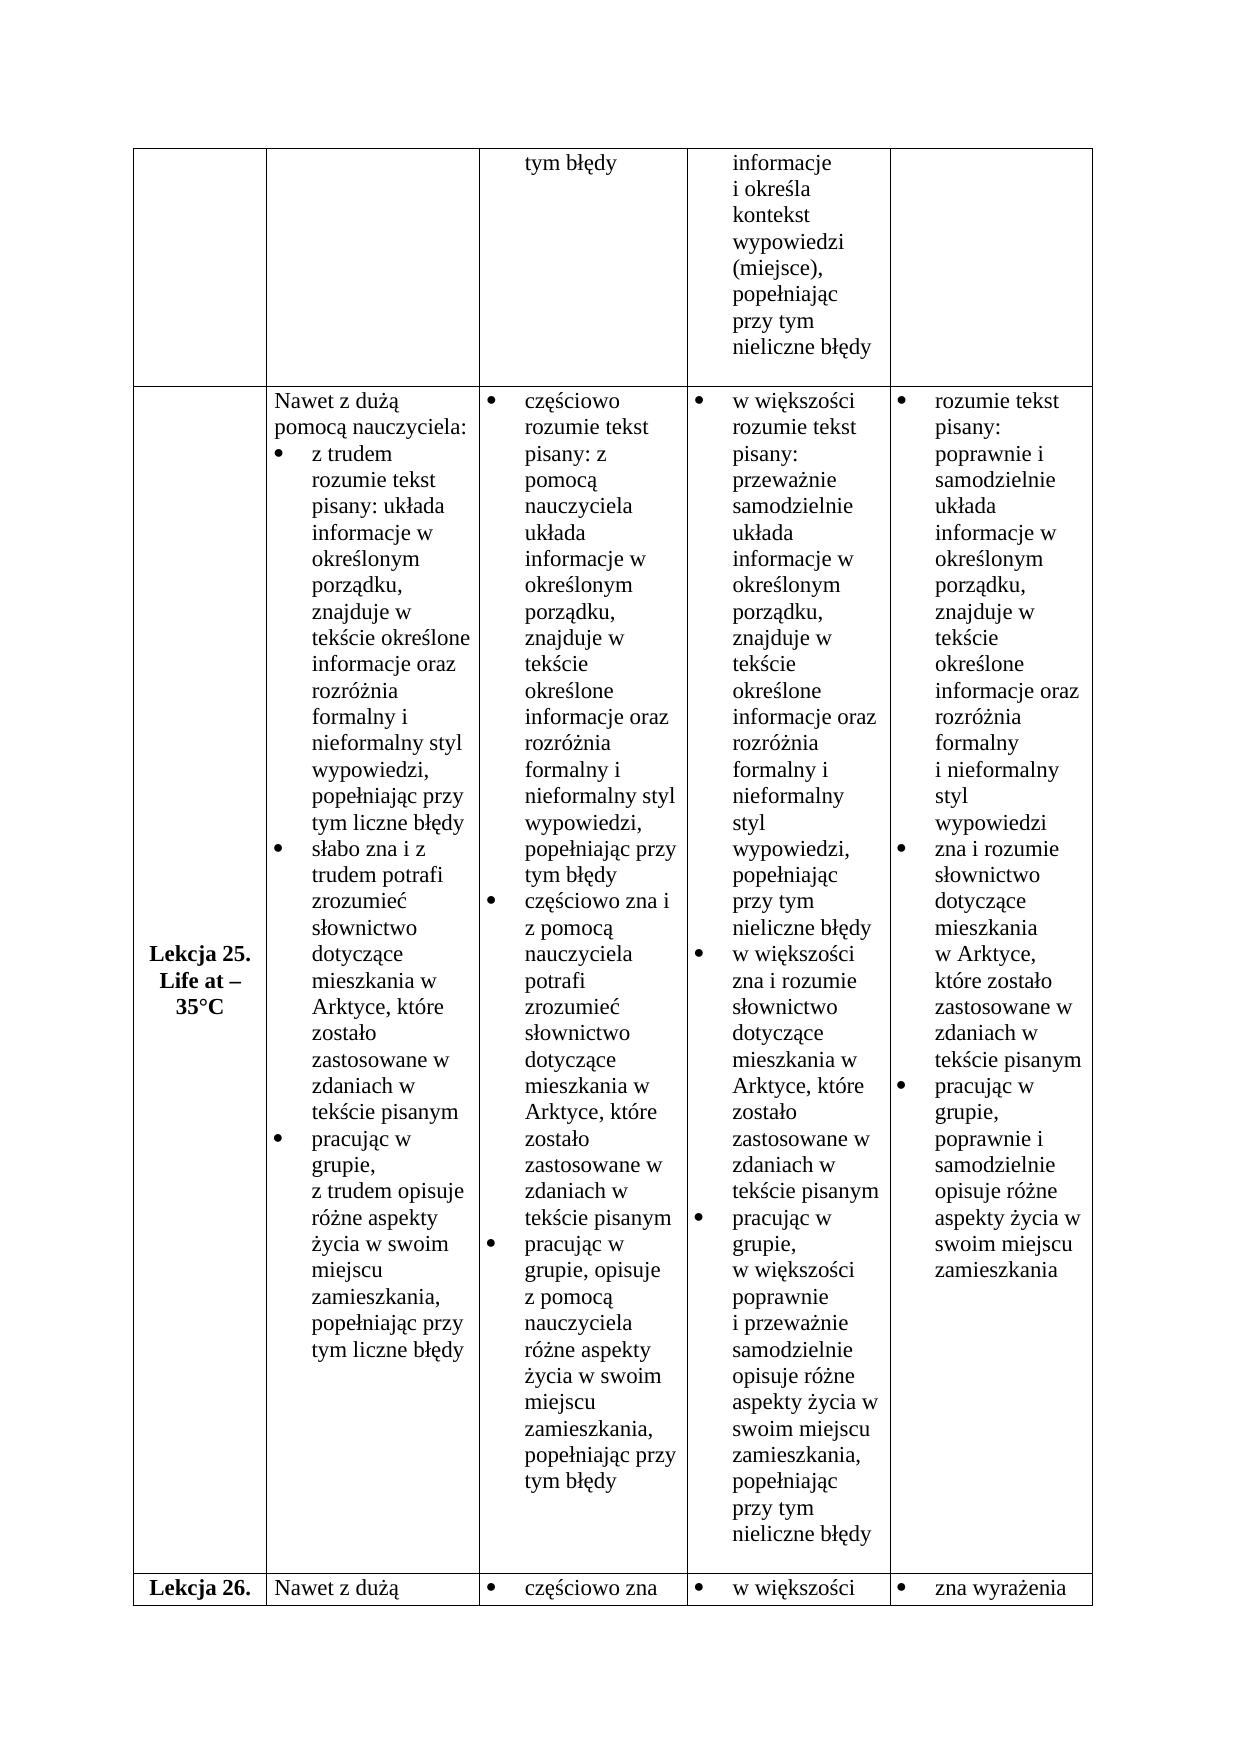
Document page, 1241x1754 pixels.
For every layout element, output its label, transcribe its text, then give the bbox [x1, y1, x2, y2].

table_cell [134, 149, 266, 386]
table_cell w większości rozumie tekst pisany: przeważnie samodzielnie układa informacje w określonym porządku, znajduje w tekście określone informacje oraz rozróżnia formalny i nieformalny styl wypowiedzi, popełniając przy tym nieliczne błędy w większości zna i rozumie słownictwo dotyczące mieszkania w Arktyce, które zostało zastosowane w zdaniach w tekście pisanym pracując w grupie, w większości poprawnie i przeważnie samodzielnie opisuje różne aspekty życia w swoim miejscu zamieszkania, popełniając przy tym nieliczne błędy [688, 387, 890, 1573]
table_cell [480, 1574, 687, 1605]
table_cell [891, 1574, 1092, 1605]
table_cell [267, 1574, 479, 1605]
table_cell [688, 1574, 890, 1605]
table_cell Lekcja 25. Life at –35°C [134, 387, 266, 1573]
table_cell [891, 149, 1092, 386]
table_cell rozumie tekst pisany: poprawnie i samodzielnie układa informacje w określonym porządku, znajduje w tekście określone informacje oraz rozróżnia formalny i nieformalny styl wypowiedzi zna i rozumie słownictwo dotyczące mieszkania w Arktyce, które zostało zastosowane w zdaniach w tekście pisanym pracując w grupie, poprawnie i samodzielnie opisuje różne aspekty życia w swoim miejscu zamieszkania [891, 387, 1092, 1573]
table_cell Nawet z dużą pomocą nauczyciela: z trudem rozumie tekst pisany: układa informacje w określonym porządku, znajduje w tekście określone informacje oraz rozróżnia formalny i nieformalny styl wypowiedzi, popełniając przy tym liczne błędy słabo zna i z trudem potrafi zrozumieć słownictwo dotyczące mieszkania w Arktyce, które zostało zastosowane w zdaniach w tekście pisanym pracując w grupie, z trudem opisuje różne aspekty życia w swoim miejscu zamieszkania, popełniając przy tym liczne błędy [267, 387, 479, 1573]
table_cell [688, 149, 890, 386]
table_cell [267, 149, 479, 386]
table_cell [134, 1574, 266, 1605]
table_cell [480, 149, 687, 386]
table_cell częściowo rozumie tekst pisany: z pomocą nauczyciela układa informacje w określonym porządku, znajduje w tekście określone informacje oraz rozróżnia formalny i nieformalny styl wypowiedzi, popełniając przy tym błędy częściowo zna i z pomocą nauczyciela potrafi zrozumieć słownictwo dotyczące mieszkania w Arktyce, które zostało zastosowane w zdaniach w tekście pisanym pracując w grupie, opisuje z pomocą nauczyciela różne aspekty życia w swoim miejscu zamieszkania, popełniając przy tym błędy [480, 387, 687, 1573]
